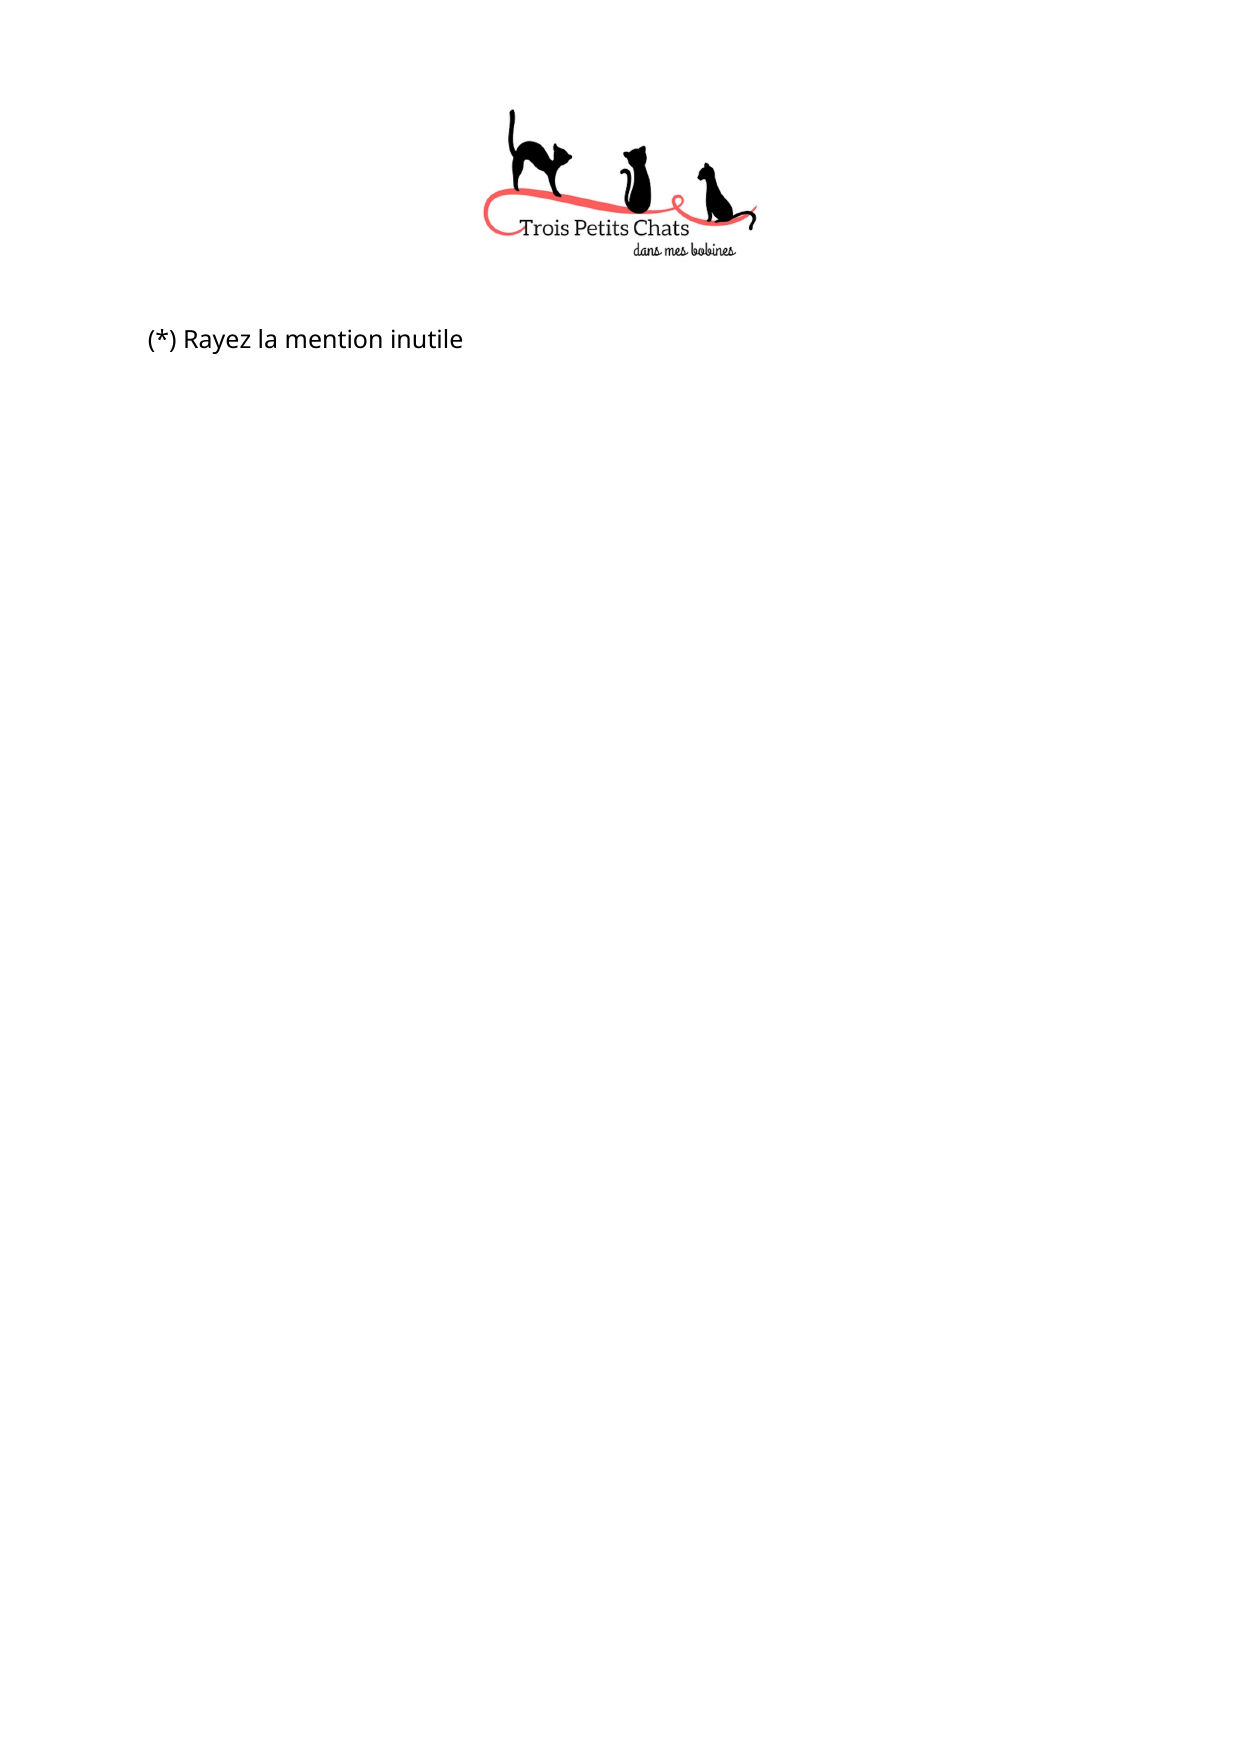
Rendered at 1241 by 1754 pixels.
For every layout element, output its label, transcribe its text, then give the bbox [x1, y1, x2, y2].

picture [477, 104, 763, 261]
text (*) Rayez la mention inutile [148, 322, 1093, 356]
